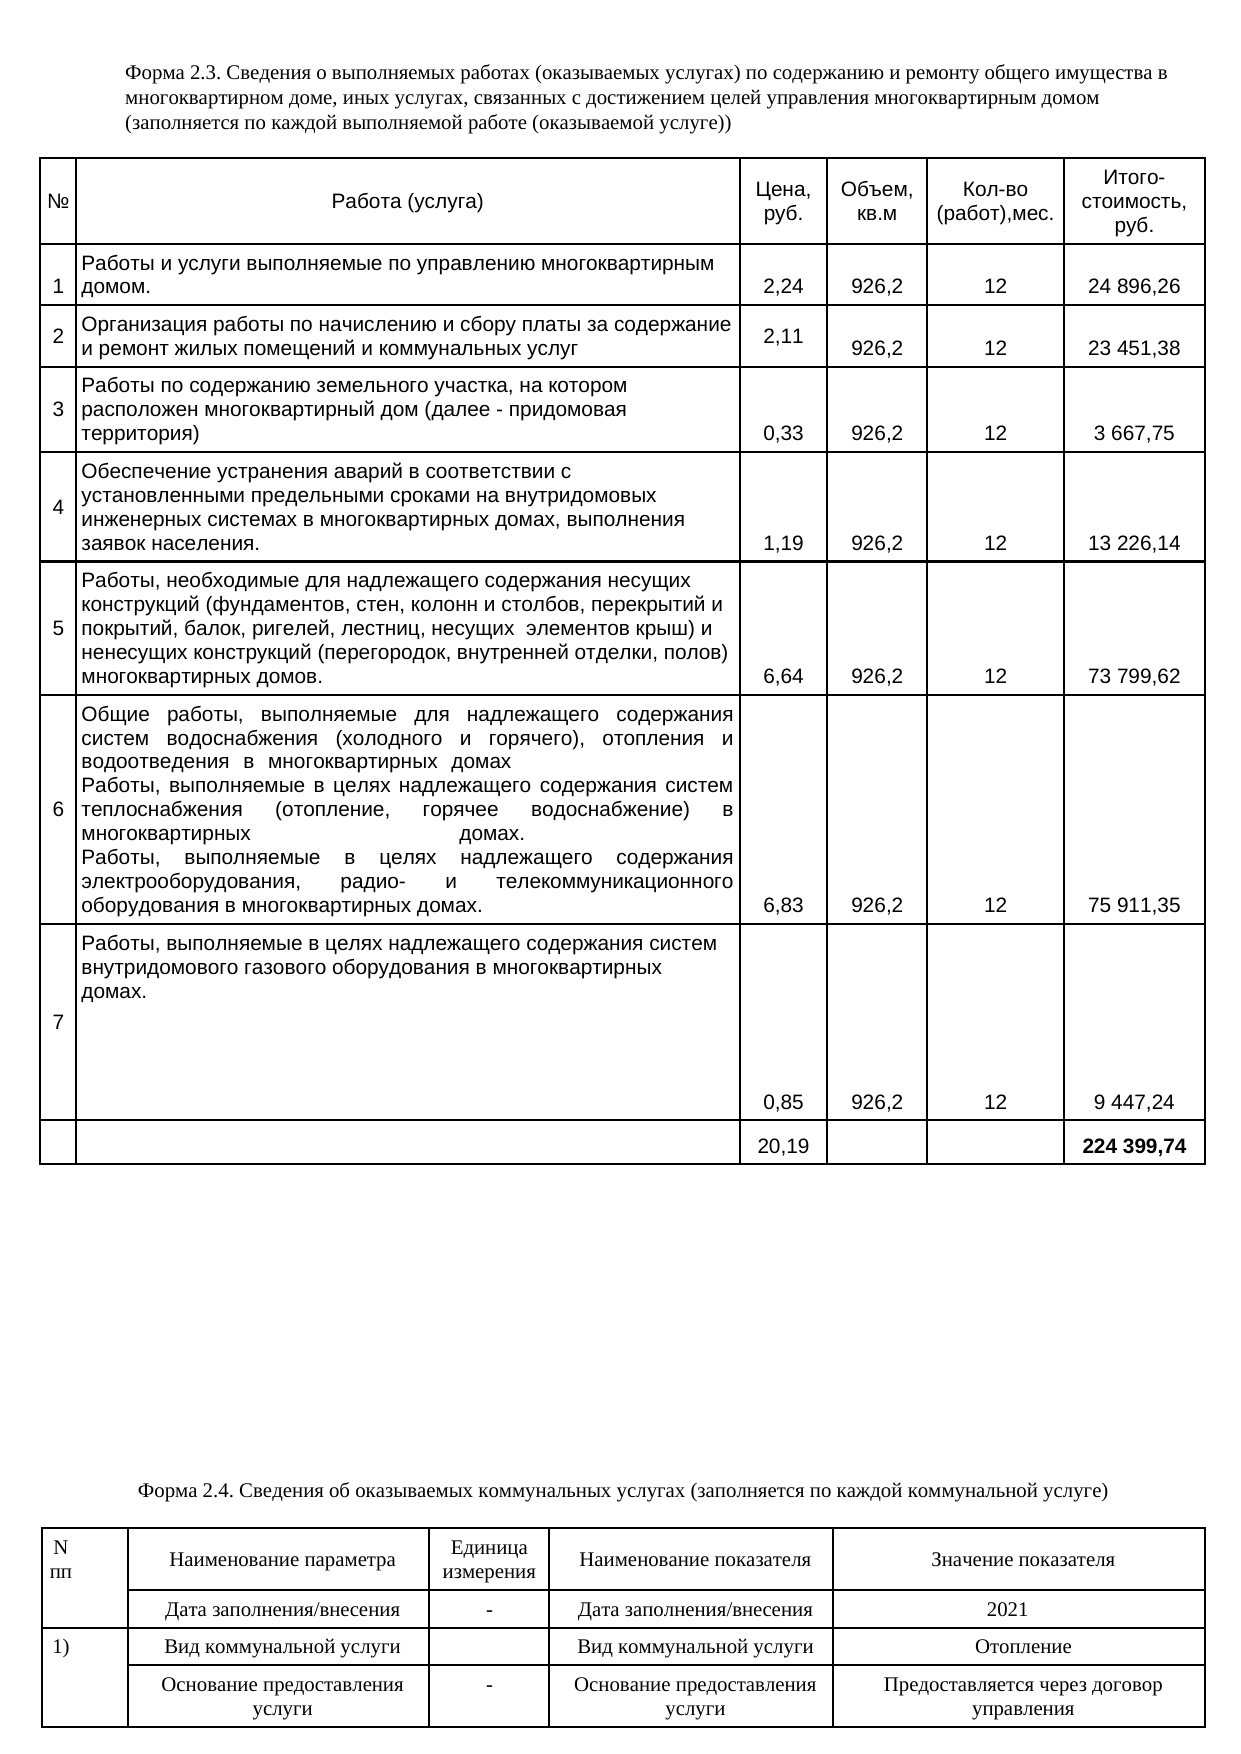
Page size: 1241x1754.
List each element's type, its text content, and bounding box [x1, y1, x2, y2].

table_cell [41, 1121, 75, 1163]
table_cell 0,33 [741, 368, 826, 451]
table_cell 12 [928, 368, 1063, 451]
table_cell 926,2 [828, 563, 926, 694]
table_cell 4 [41, 453, 75, 560]
table_cell 2021 [834, 1591, 1204, 1627]
table_cell 3 667,75 [1065, 368, 1204, 451]
table_cell 1,19 [741, 453, 826, 560]
table_cell Общие работы, выполняемые для надлежащего содержания систем водоснабжения (холодного и горячего), отопления и водоотведения в многоквартирных домах Работы, выполняемые в целях надлежащего содержания систем теплоснабжения (отопление, горячее водоснабжение) в многоквартирных домах. Работы, выполняемые в целях надлежащего содержания электрооборудования, радио- и телекоммуникационного оборудования в многоквартирных домах. [77, 696, 739, 923]
table_cell Основание предоставления услуги [129, 1666, 428, 1726]
table_header Цена, руб. [741, 159, 826, 243]
table_cell Отопление [834, 1629, 1204, 1664]
text Форма 2.4. Сведения об оказываемых коммунальных услугах (заполняется по каждой коммунальной услуге) [42, 1478, 1205, 1502]
table_cell 926,2 [828, 925, 926, 1119]
table_cell 75 911,35 [1065, 696, 1204, 923]
table_cell 12 [928, 925, 1063, 1119]
table_cell 6,64 [741, 563, 826, 694]
table_cell Работы и услуги выполняемые по управлению многоквартирным домом. [77, 245, 739, 304]
table_header Работа (услуга) [77, 159, 739, 243]
table_header Наименование показателя [550, 1529, 832, 1589]
table_cell 3 [41, 368, 75, 451]
table_cell 12 [928, 306, 1063, 366]
table_cell [77, 1121, 739, 1163]
table_cell 12 [928, 563, 1063, 694]
table_header Наименование параметра [129, 1529, 428, 1589]
table_cell Основание предоставления услуги [550, 1666, 832, 1726]
table_cell 24 896,26 [1065, 245, 1204, 304]
table_cell 23 451,38 [1065, 306, 1204, 366]
table_cell 2 [41, 306, 75, 366]
table_cell 7 [41, 925, 75, 1119]
table_cell Вид коммунальной услуги [129, 1629, 428, 1664]
table_header Итого-стоимость, руб. [1065, 159, 1204, 243]
table_cell Организация работы по начислению и сбору платы за содержание и ремонт жилых помещений и коммунальных услуг [77, 306, 739, 366]
table_cell Дата заполнения/внесения [129, 1591, 428, 1627]
table_cell 20,19 [741, 1121, 826, 1163]
text Форма 2.3. Сведения о выполняемых работах (оказываемых услугах) по содержанию и ремонту общего имущества в многоквартирном доме, иных услугах, связанных с достижением целей управления многоквартирным домом (заполняется по каждой выполняемой работе (оказываемой услуге)) [125, 59, 1173, 134]
table_header N пп [43, 1529, 127, 1627]
table_cell 5 [41, 563, 75, 694]
table_cell 926,2 [828, 368, 926, 451]
table_cell 926,2 [828, 245, 926, 304]
table_cell 2,11 [741, 306, 826, 366]
table_cell 6,83 [741, 696, 826, 923]
table_cell 12 [928, 453, 1063, 560]
table_cell 73 799,62 [1065, 563, 1204, 694]
table_cell 9 447,24 [1065, 925, 1204, 1119]
table_header Объем, кв.м [828, 159, 926, 243]
table_cell 926,2 [828, 453, 926, 560]
table_header № [41, 159, 75, 243]
table_cell Работы, выполняемые в целях надлежащего содержания систем внутридомового газового оборудования в многоквартирных домах. [77, 925, 739, 1119]
table_header Единица измерения [430, 1529, 548, 1589]
table_cell Предоставляется через договор управления [834, 1666, 1204, 1726]
table_cell 2,24 [741, 245, 826, 304]
table_cell Дата заполнения/внесения [550, 1591, 832, 1627]
table_cell 1) [43, 1629, 127, 1726]
table_cell 0,85 [741, 925, 826, 1119]
table_cell [928, 1121, 1063, 1163]
table_cell 926,2 [828, 696, 926, 923]
table_cell 1 [41, 245, 75, 304]
table_cell Работы по содержанию земельного участка, на котором расположен многоквартирный дом (далее - придомовая территория) [77, 368, 739, 451]
table_cell 13 226,14 [1065, 453, 1204, 560]
table_cell - [430, 1666, 548, 1726]
table_cell - [430, 1591, 548, 1627]
table_cell [430, 1629, 548, 1664]
table_cell 12 [928, 245, 1063, 304]
table_header Кол-во (работ),мес. [928, 159, 1063, 243]
table_cell 926,2 [828, 306, 926, 366]
table_cell Работы, необходимые для надлежащего содержания несущих конструкций (фундаментов, стен, колонн и столбов, перекрытий и покрытий, балок, ригелей, лестниц, несущих элементов крыш) и ненесущих конструкций (перегородок, внутренней отделки, полов) многоквартирных домов. [77, 563, 739, 694]
table_header Значение показателя [834, 1529, 1204, 1589]
table_cell [828, 1121, 926, 1163]
table_cell Вид коммунальной услуги [550, 1629, 832, 1664]
table_cell 12 [928, 696, 1063, 923]
table_cell 6 [41, 696, 75, 923]
table_cell Обеспечение устранения аварий в соответствии с установленными предельными сроками на внутридомовых инженерных системах в многоквартирных домах, выполнения заявок населения. [77, 453, 739, 560]
table_cell 224 399,74 [1065, 1121, 1204, 1163]
